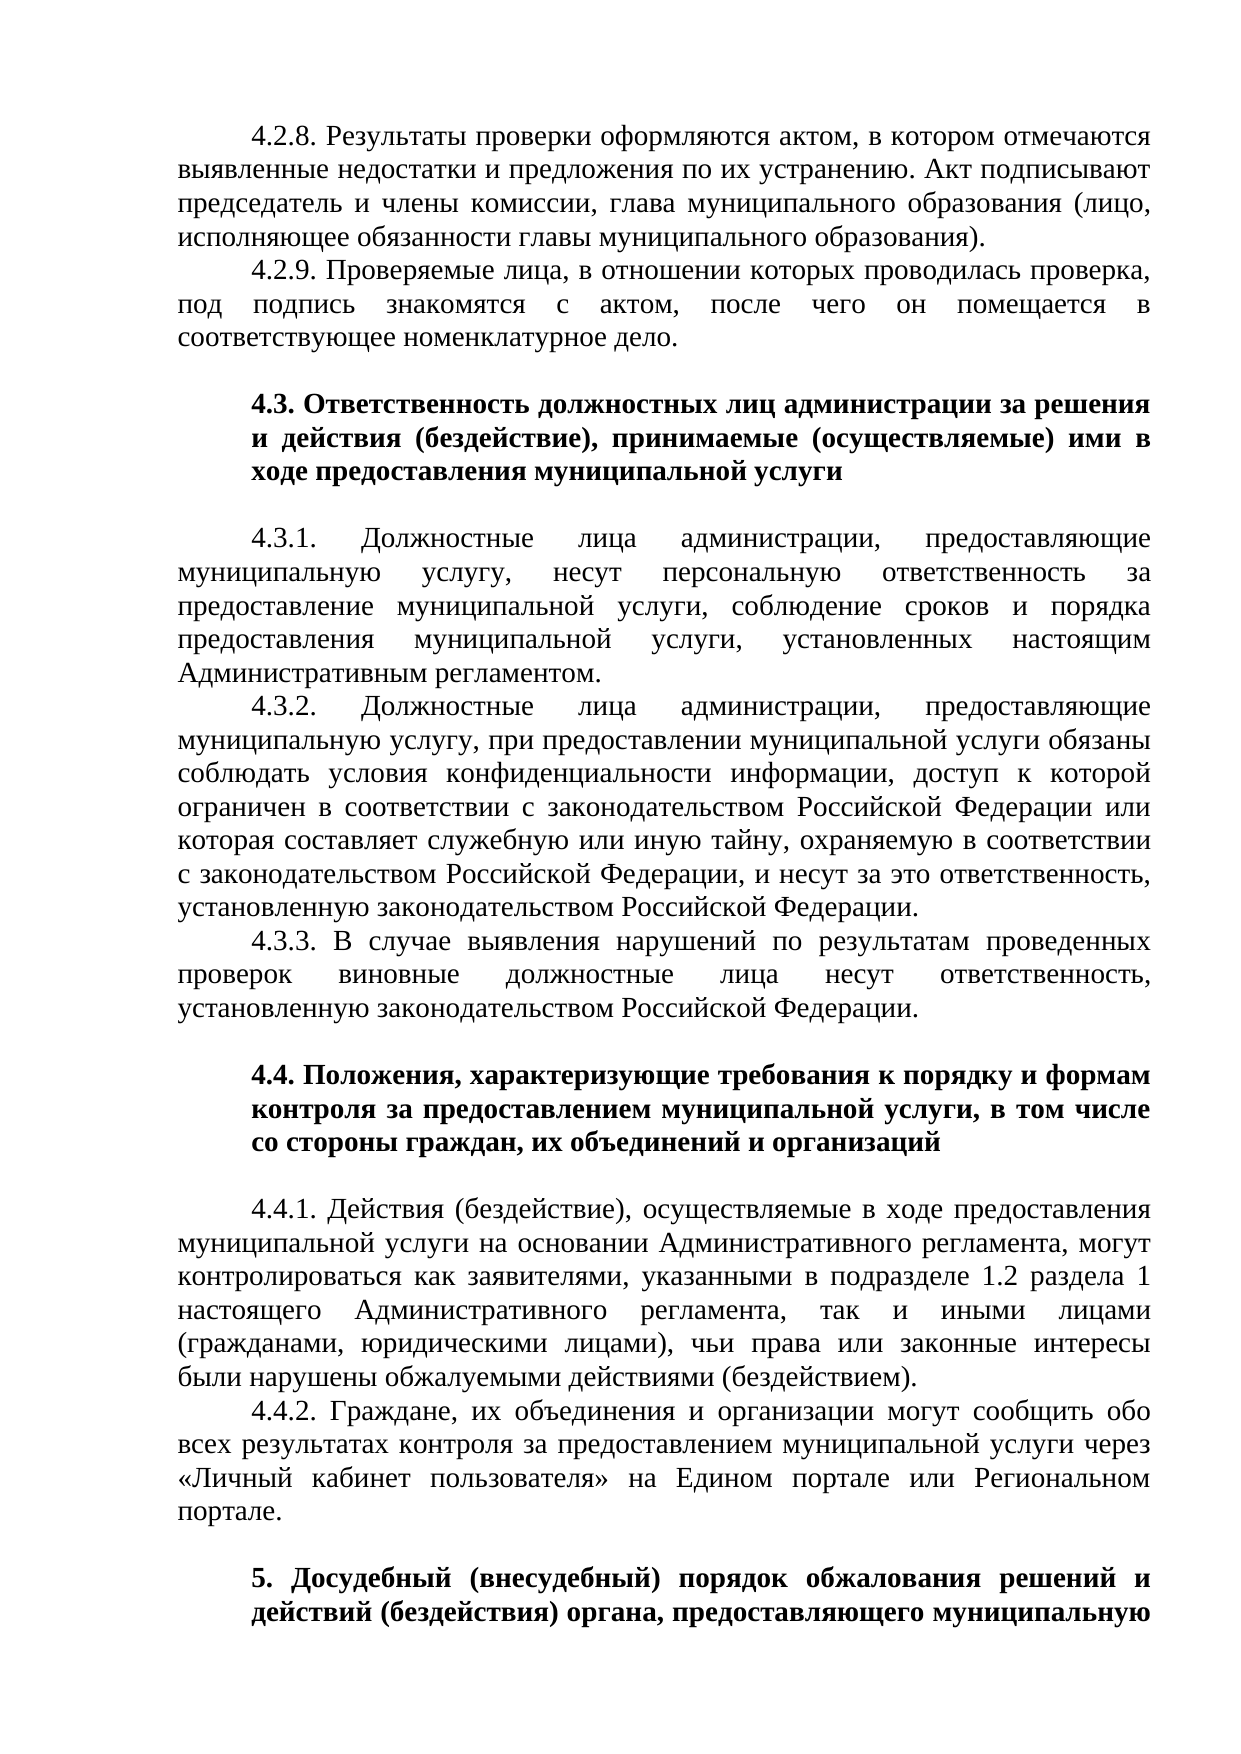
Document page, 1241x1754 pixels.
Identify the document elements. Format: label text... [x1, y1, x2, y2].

text 4.3.3. В случае выявления нарушений по результатам проведенных проверок виновные должностные лица несут ответственность, установленную законодательством Российской Федерации. [177, 923, 1152, 1024]
text 4.2.8. Результаты проверки оформляются актом, в котором отмечаются выявленные недостатки и предложения по их устранению. Акт подписывают председатель и члены комиссии, глава муниципального образования (лицо, исполняющее обязанности главы муниципального образования). [177, 118, 1152, 252]
text 4.4.2. Граждане, их объединения и организации могут сообщить обо всех результатах контроля за предоставлением муниципальной услуги через «Личный кабинет пользователя» на Едином портале или Региональном портале. [177, 1393, 1152, 1527]
subtitle 4.4. Положения, характеризующие требования к порядку и формам контроля за предоставлением муниципальной услуги, в том числе со стороны граждан, их объединений и организаций [251, 1057, 1152, 1158]
text 4.4.1. Действия (бездействие), осуществляемые в ходе предоставления муниципальной услуги на основании Административного регламента, могут контролироваться как заявителями, указанными в подразделе 1.2 раздела 1 настоящего Административного регламента, так и иными лицами (гражданами, юридическими лицами), чьи права или законные интересы были нарушены обжалуемыми действиями (бездействием). [177, 1191, 1152, 1393]
text 4.3.2. Должностные лица администрации, предоставляющие муниципальную услугу, при предоставлении муниципальной услуги обязаны соблюдать условия конфиденциальности информации, доступ к которой ограничен в соответствии с законодательством Российской Федерации или которая составляет служебную или иную тайну, охраняемую в соответствии с законодательством Российской Федерации, и несут за это ответственность, установленную законодательством Российской Федерации. [177, 688, 1152, 923]
text 4.2.9. Проверяемые лица, в отношении которых проводилась проверка, под подпись знакомятся с актом, после чего он помещается в соответствующее номенклатурное дело. [177, 252, 1152, 353]
text 4.3.1. Должностные лица администрации, предоставляющие муниципальную услугу, несут персональную ответственность за предоставление муниципальной услуги, соблюдение сроков и порядка предоставления муниципальной услуги, установленных настоящим Административным регламентом. [177, 521, 1152, 688]
subtitle 4.3. Ответственность должностных лиц администрации за решения и действия (бездействие), принимаемые (осуществляемые) ими в ходе предоставления муниципальной услуги [251, 386, 1152, 487]
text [251, 1560, 1152, 1627]
